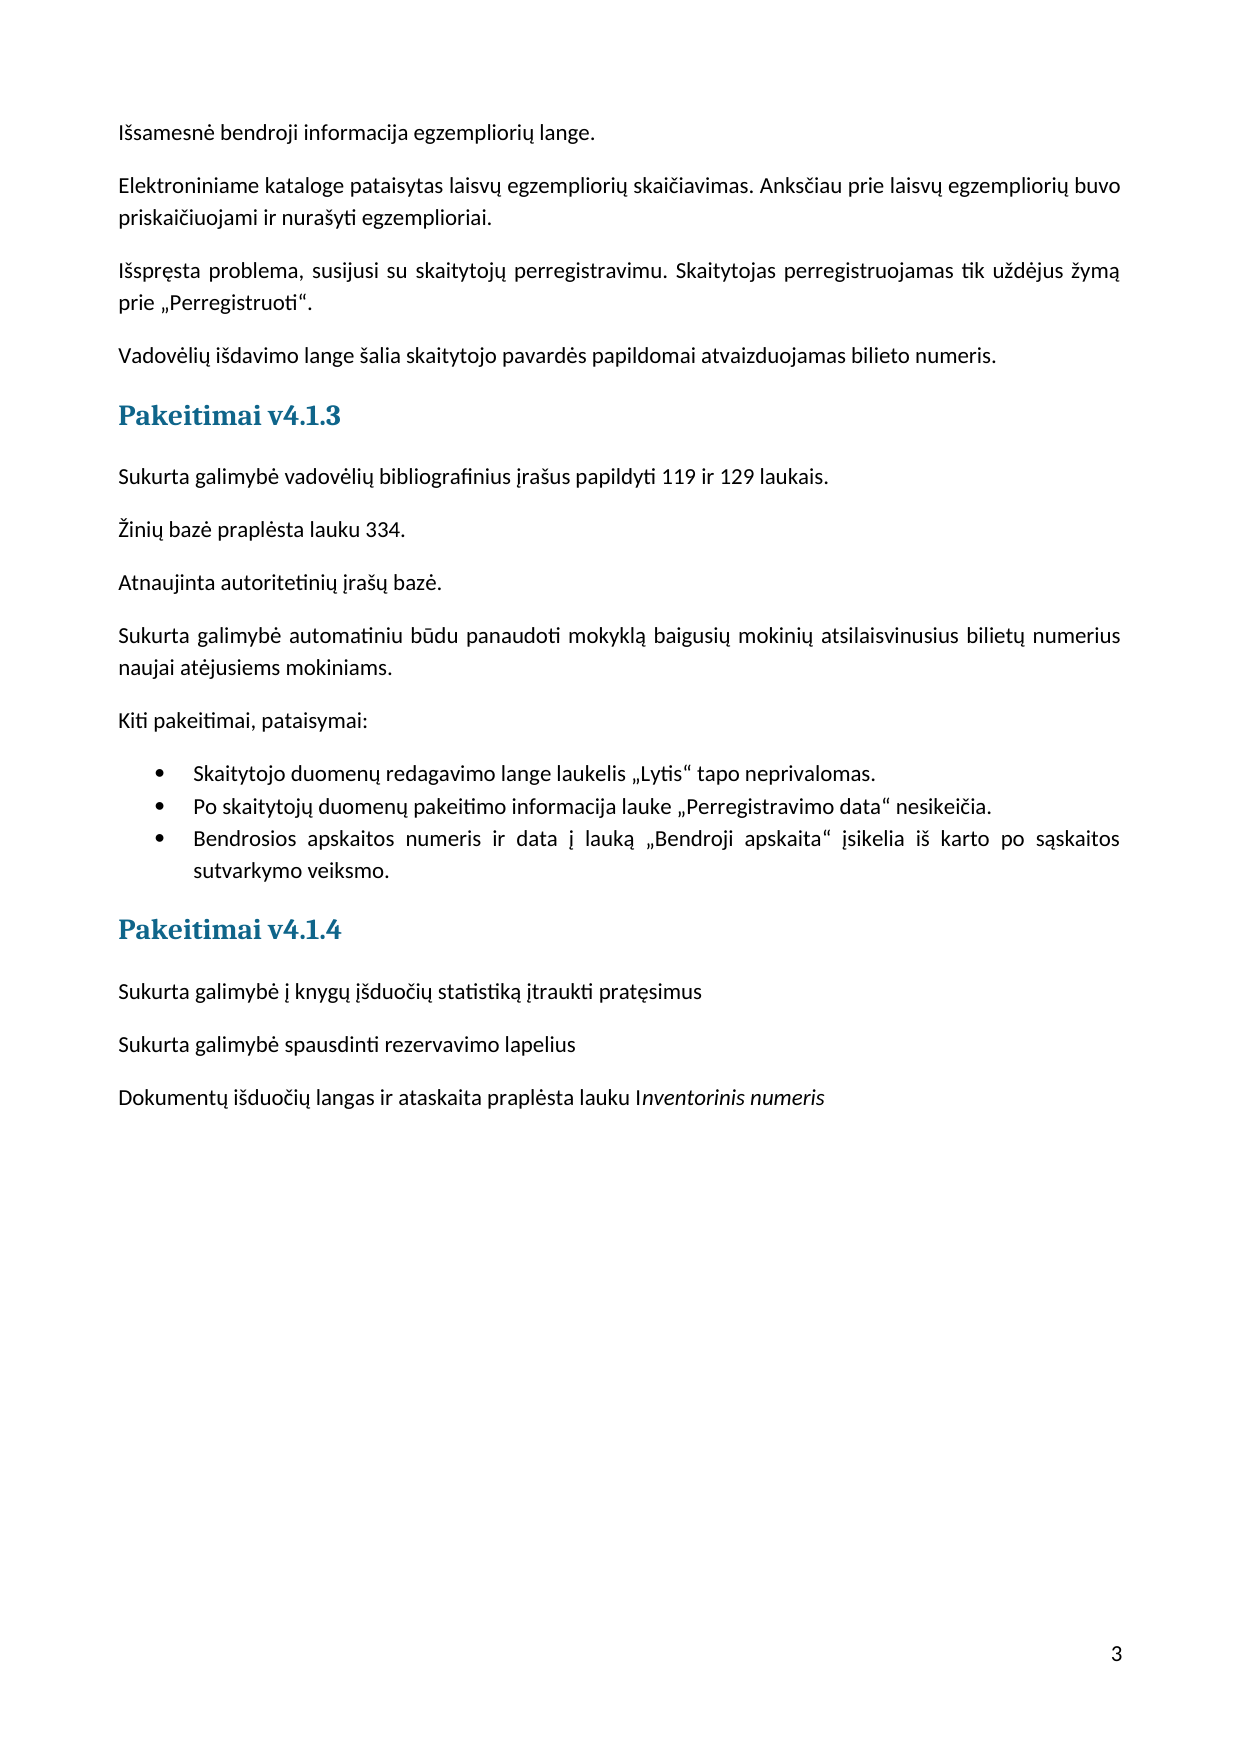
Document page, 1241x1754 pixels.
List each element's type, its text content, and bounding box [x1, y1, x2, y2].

text Sukurta galimybė į knygų įšduočių statistiką įtraukti pratęsimus [118, 977, 1122, 1005]
text Sukurta galimybė spausdinti rezervavimo lapelius [118, 1030, 1122, 1058]
subtitle Pakeitimai v4.1.4 [118, 913, 1122, 947]
text Elektroniniame kataloge pataisytas laisvų egzempliorių skaičiavimas. Anksčiau prie laisvų egzempliorių buvo priskaičiuojami ir nurašyti egzemplioriai. [118, 171, 1122, 231]
text Sukurta galimybė automatiniu būdu panaudoti mokyklą baigusių mokinių atsilaisvinusius bilietų numerius naujai atėjusiems mokiniams. [118, 621, 1122, 682]
text Išsamesnė bendroji informacija egzempliorių lange. [118, 118, 1122, 146]
subtitle Pakeitimai v4.1.3 [118, 399, 1122, 432]
text Žinių bazė praplėsta lauku 334. [118, 515, 1122, 543]
list Bendrosios apskaitos numeris ir data į lauką „Bendroji apskaita“ įsikelia iš karto po sąskaitos sutvarkymo veiksmo. [156, 824, 1122, 884]
text Kiti pakeitimai, pataisymai: [118, 707, 1122, 734]
text Atnaujinta autoritetinių įrašų bazė. [118, 568, 1122, 596]
list Po skaitytojų duomenų pakeitimo informacija lauke „Perregistravimo data“ nesikeičia. [156, 792, 1122, 820]
list Skaitytojo duomenų redagavimo lange laukelis „Lytis“ tapo neprivalomas. [156, 759, 1122, 788]
text Vadovėlių išdavimo lange šalia skaitytojo pavardės papildomai atvaizduojamas bilieto numeris. [118, 342, 1122, 369]
text Išspręsta problema, susijusi su skaitytojų perregistravimu. Skaitytojas perregistruojamas tik uždėjus žymą prie „Perregistruoti“. [118, 256, 1122, 317]
text Sukurta galimybė vadovėlių bibliografinius įrašus papildyti 119 ir 129 laukais. [118, 462, 1122, 490]
text Dokumentų išduočių langas ir ataskaita praplėsta lauku Inventorinis numeris [118, 1083, 1122, 1111]
